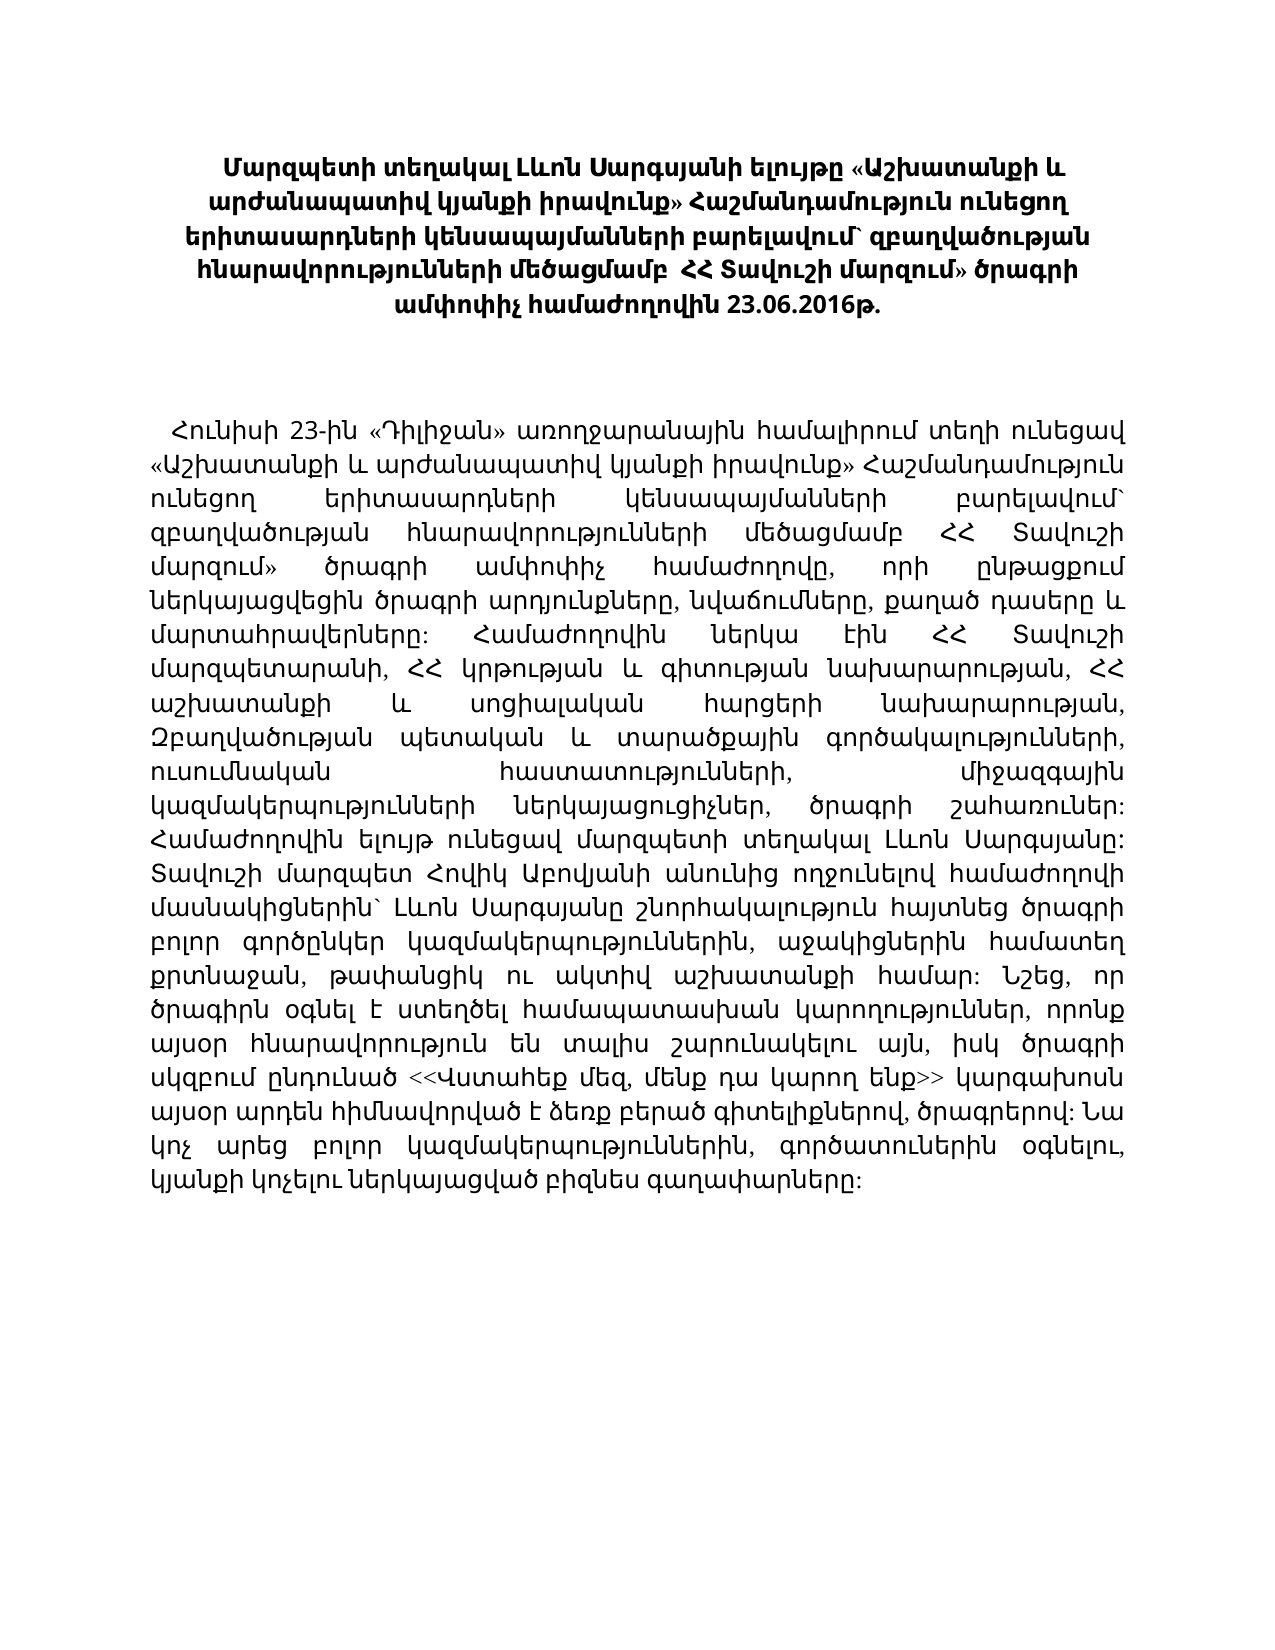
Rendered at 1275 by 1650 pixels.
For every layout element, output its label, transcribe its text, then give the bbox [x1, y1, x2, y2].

text Մարզպետի տեղակալ Լևոն Սարգսյանի ելույթը «Աշխատանքի և արժանապատիվ կյանքի իրավունք» Հաշմանդամություն ունեցող երիտասարդների կենսապայմանների բարելավում` զբաղվածության հնարավորությունների մեծացմամբ ՀՀ Տավուշի մարզում» ծրագրի ամփոփիչ համաժողովին 23.06.2016թ. [150, 150, 1125, 320]
text Հունիսի 23-ին «Դիլիջան» առողջարանային համալիրում տեղի ունեցավ «Աշխատանքի և արժանապատիվ կյանքի իրավունք» Հաշմանդամություն ունեցող երիտասարդների կենսապայմանների բարելավում` զբաղվածության հնարավորությունների մեծացմամբ ՀՀ Տավուշի մարզում» ծրագրի ամփոփիչ համաժողովը, որի ընթացքում ներկայացվեցին ծրագրի արդյունքները, նվաճումները, քաղած դասերը և մարտահրավերները: Համաժողովին ներկա էին ՀՀ Տավուշի մարզպետարանի, ՀՀ կրթության և գիտության նախարարության, ՀՀ աշխատանքի և սոցիալական հարցերի նախարարության, Զբաղվածության պետական և տարածքային գործակալությունների, ուսումնական հաստատությունների, միջազգային կազմակերպությունների ներկայացուցիչներ, ծրագրի շահառուներ: Համաժողովին ելույթ ունեցավ մարզպետի տեղակալ Լևոն Սարգսյանը: Տավուշի մարզպետ Հովիկ Աբովյանի անունից ողջունելով համաժողովի մասնակիցներին` Լևոն Սարգսյանը շնորհակալություն հայտնեց ծրագրի բոլոր գործընկեր կազմակերպություններին, աջակիցներին համատեղ քրտնաջան, թափանցիկ ու ակտիվ աշխատանքի համար: Նշեց, որ ծրագիրն օգնել է ստեղծել համապատասխան կարողություններ, որոնք այսօր հնարավորություն են տալիս շարունակելու այն, իսկ ծրագրի սկզբում ընդունած <<Վստահեք մեզ, մենք դա կարող ենք>> կարգախոսն այսօր արդեն հիմնավորված է ձեռք բերած գիտելիքներով, ծրագրերով: Նա կոչ արեց բոլոր կազմակերպություններին, գործատուներին օգնելու, կյանքի կոչելու ներկայացված բիզնես գաղափարները: [150, 413, 1125, 1196]
